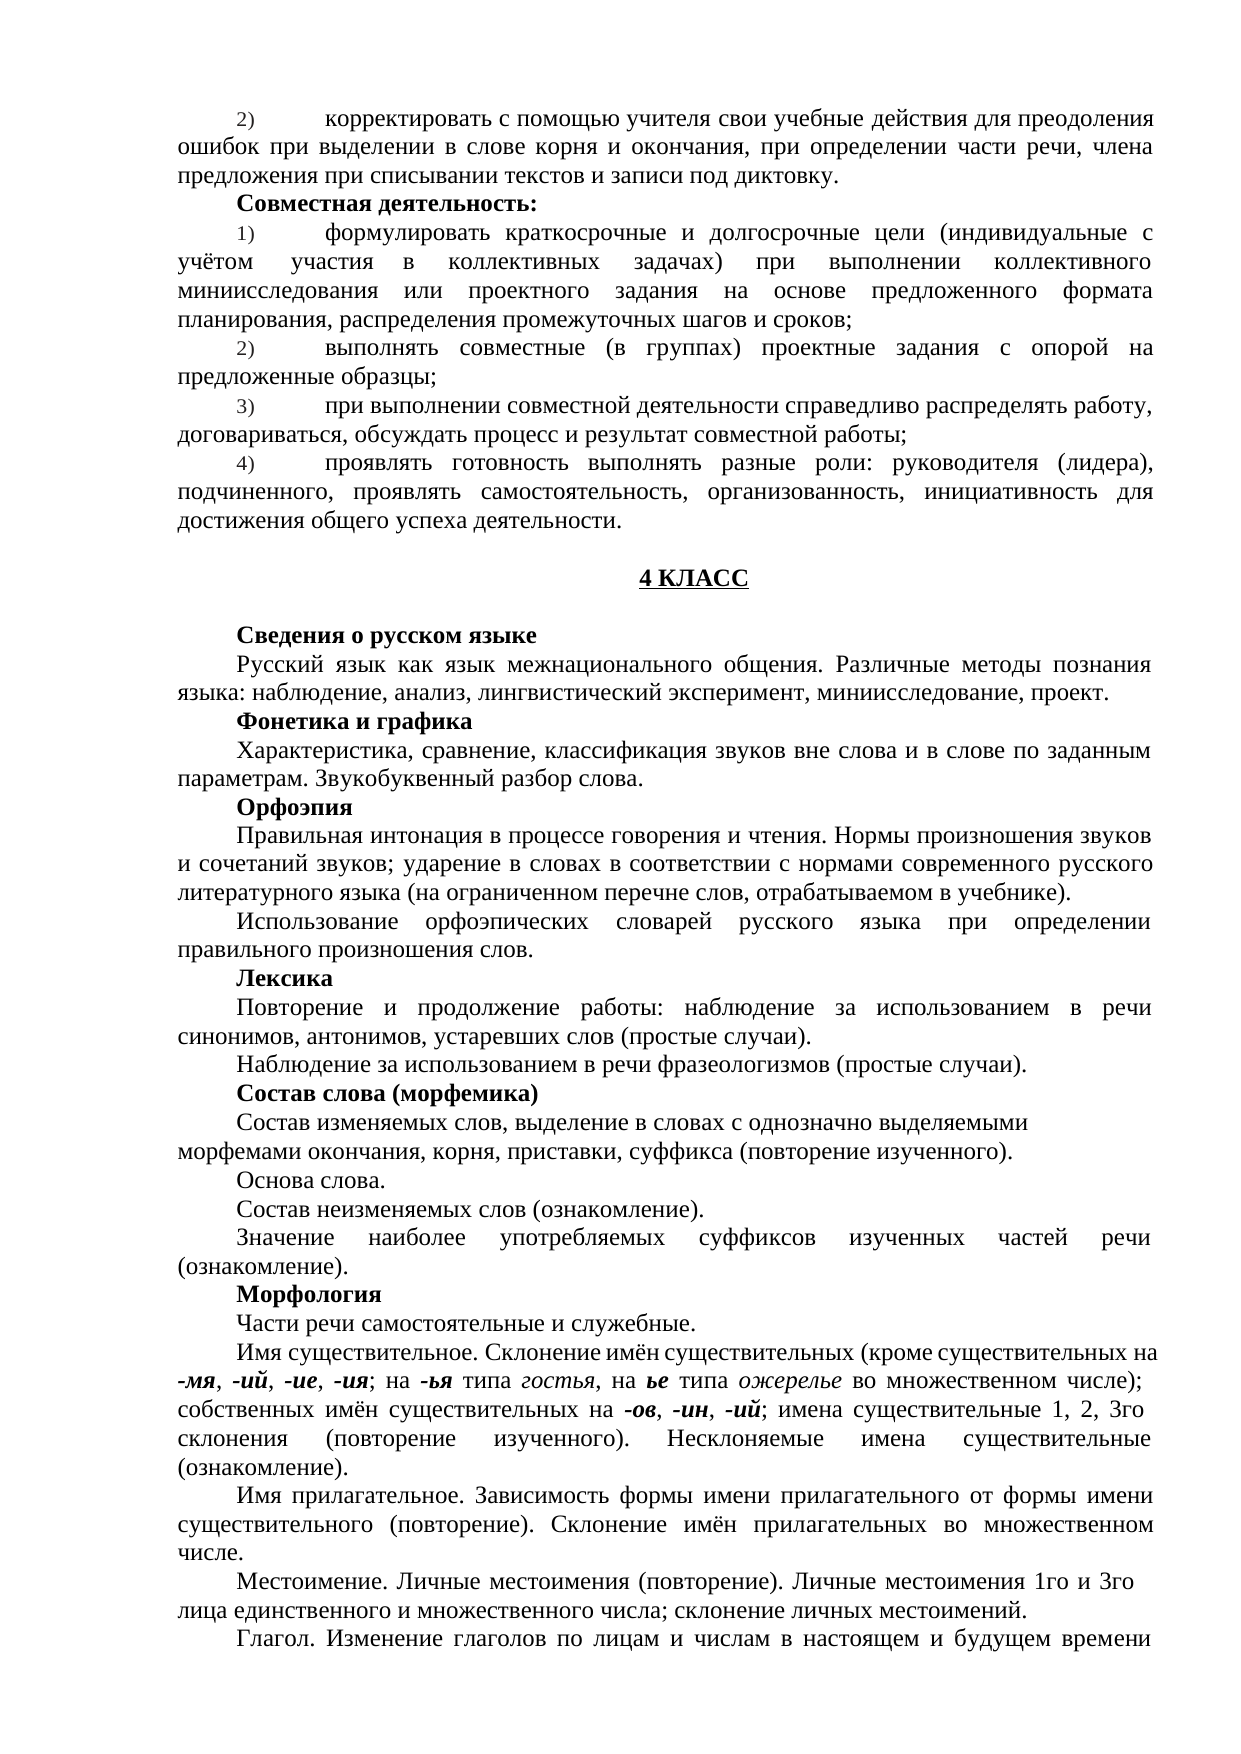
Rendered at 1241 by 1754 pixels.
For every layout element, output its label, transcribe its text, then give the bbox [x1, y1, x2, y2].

text 2) корректировать с помощью учителя свои учебные действия для преодоления ошибок при выделении в слове корня и окончания, при определении части речи, члена предложения при списывании текстов и записи под диктовку. [177, 103, 1154, 189]
text Основа слова. [236, 1165, 1154, 1194]
text Глагол. Изменение глаголов по лицам и числам в настоящем и будущем времени [236, 1623, 1154, 1652]
text Повторение и продолжение работы: наблюдение за использованием в речи синонимов, антонимов, устаревших слов (простые случаи). [177, 992, 1157, 1049]
text 4 КЛАСС [639, 563, 1154, 592]
text Характеристика, сравнение, классификация звуков вне слова и в слове по заданным параметрам. Звуко­буквенный разбор слова. [177, 735, 1157, 792]
text Состав изменяемых слов, выделение в словах с однозначно выделяемыми морфемами окончания, корня, приставки, суффикса (повторение изученного). [177, 1107, 1157, 1165]
text Лексика [236, 964, 1154, 992]
text Местоимение. Личные местоимения (повторение). Личные местоимения 1­го и 3­го лица единственного и множественного числа; склонение личных местоимений. [177, 1566, 1157, 1623]
text 4) проявлять готовность выполнять разные роли: руководителя (лидера), подчиненного, проявлять самостоятельность, организованность, инициативность для достижения общего успеха деятельности. [177, 447, 1154, 534]
text Сведения о русском языке [236, 621, 1154, 649]
text Правильная интонация в процессе говорения и чтения. Нормы произношения звуков и сочетаний звуков; ударение в словах в соответствии с нормами современного русского литературного языка (на ограниченном перечне слов, отрабатываемом в учебнике). [177, 821, 1158, 906]
text Русский язык как язык межнационального общения. Различные методы познания языка: наблюдение, анализ, лингвистический эксперимент, мини­исследование, проект. [177, 649, 1157, 706]
text Наблюдение за использованием в речи фразеологизмов (простые случаи). Состав слова (морфемика) [236, 1049, 1032, 1107]
text Значение наиболее употребляемых суффиксов изученных частей речи (ознакомление). [177, 1222, 1157, 1280]
text Орфоэпия [236, 793, 1154, 821]
text Совместная деятельность: [236, 189, 1154, 217]
text Морфология [236, 1280, 1154, 1308]
text 2) выполнять совместные (в группах) проектные задания с опорой на предложенные образцы; [177, 332, 1158, 390]
text Состав неизменяемых слов (ознакомление). [236, 1194, 1154, 1222]
text 1) формулировать краткосрочные и долгосрочные цели (индивидуальные с учётом участия в коллективных задачах) при выполнении коллективного мини­исследования или проектного задания на основе предложенного формата планирования, распределения промежуточных шагов и сроков; [177, 217, 1153, 332]
text 3) при выполнении совместной деятельности справедливо распределять работу, договариваться, обсуждать процесс и результат совместной работы; [177, 390, 1157, 447]
text Фонетика и графика [236, 707, 1154, 735]
text Использование орфоэпических словарей русского языка при определении правильного произношения слов. [177, 906, 1157, 963]
text Части речи самостоятельные и служебные. [236, 1308, 1154, 1337]
text Имя прилагательное. Зависимость формы имени прилагательного от формы имени существительного (повторение). Склонение имён прилагательных во множественном числе. [177, 1481, 1154, 1566]
text Имя существительное. Склонениеимёнсуществительных (кромесуществительных на -мя, -ий, -ие, -ия; на -ья типа гостья, на ­ье типа ожерелье во множественном числе); собственных имён существительных на -ов, -ин, -ий; имена существительные 1, 2, 3­го склонения (повторение изученного). Несклоняемые имена существительные (ознакомление). [177, 1337, 1158, 1481]
